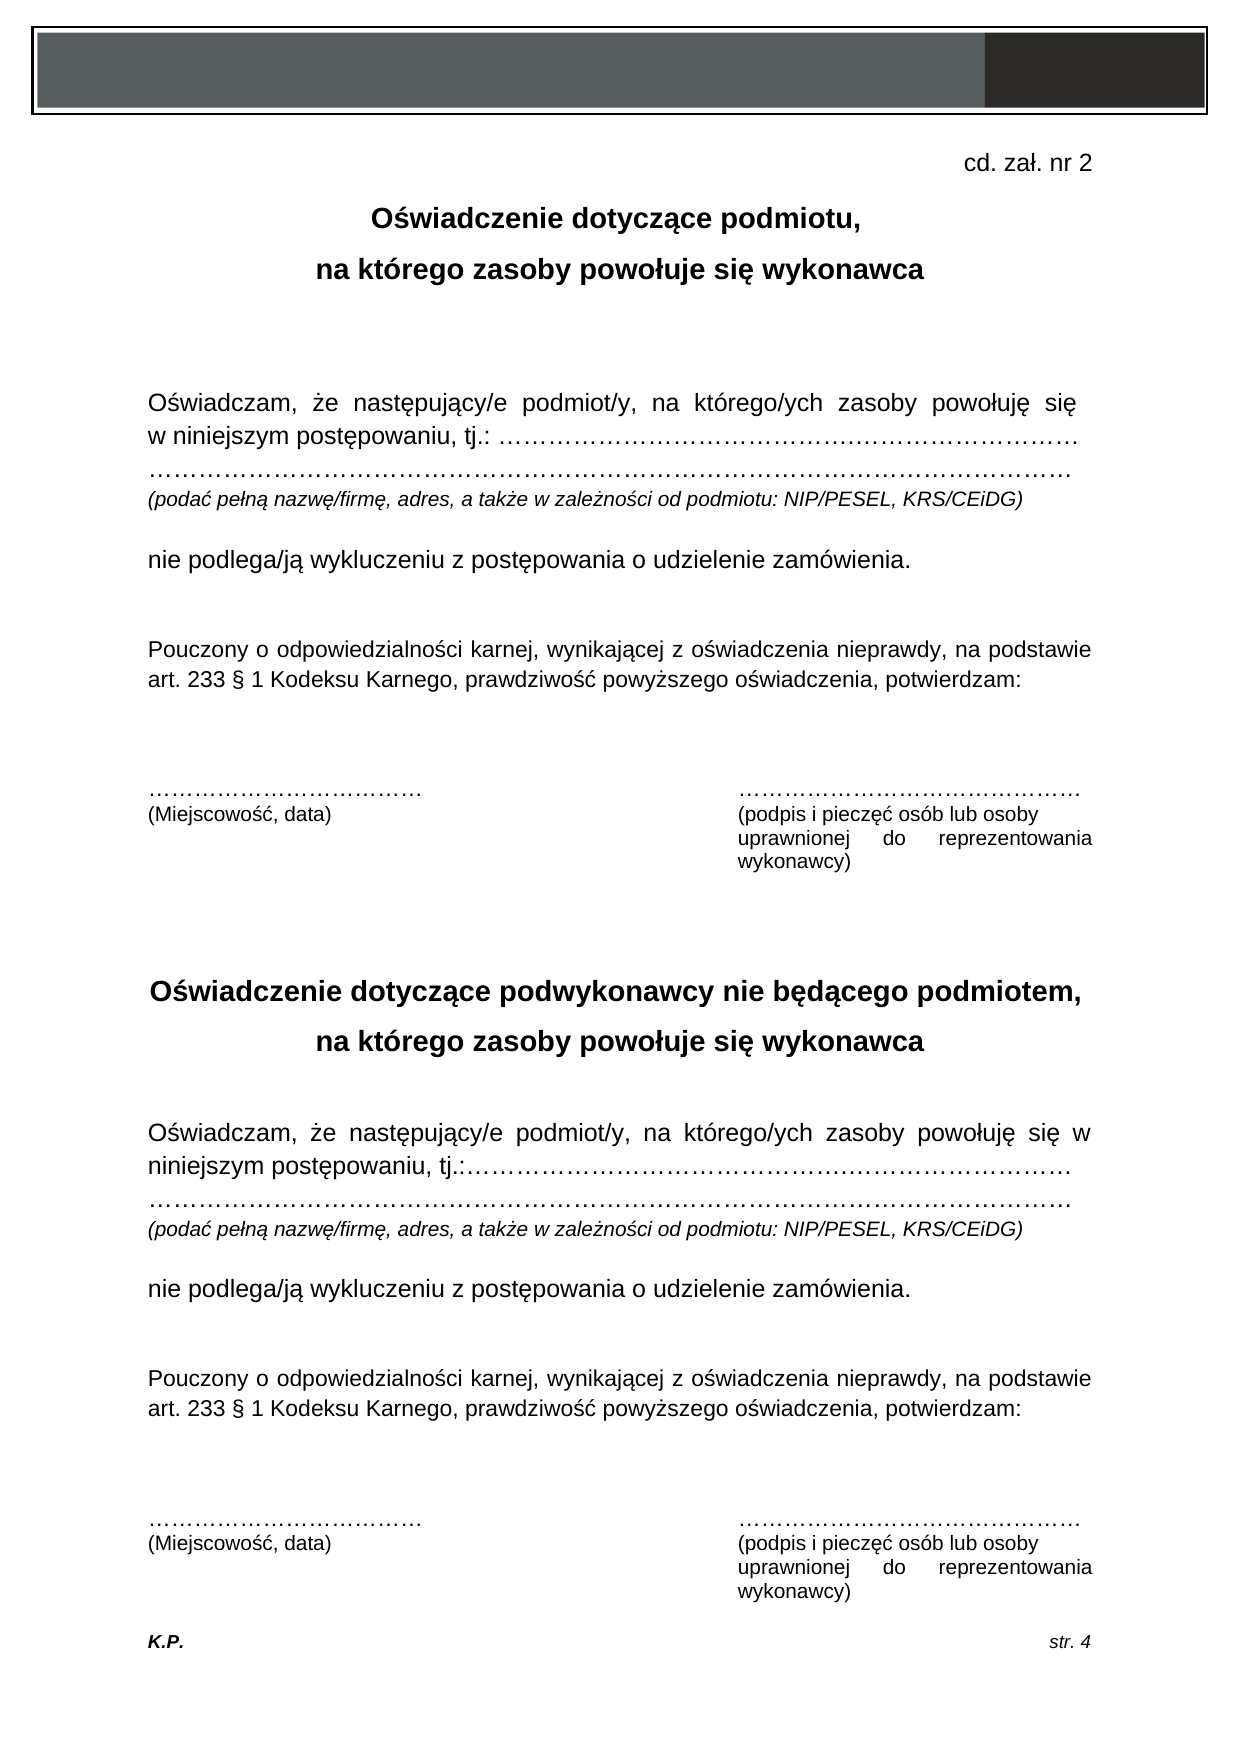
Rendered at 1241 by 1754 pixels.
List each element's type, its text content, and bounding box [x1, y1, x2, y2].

text (Miejscowość, data) (podpis i pieczęć osób lub osoby [148, 801, 1093, 825]
text Oświadczam, że następujący/e podmiot/y, na którego/ych zasoby powołuję się w niniejszym postępowaniu, tj.: …………………………………….……………………… [148, 388, 1093, 450]
text Oświadczenie dotyczące podmiotu, na którego zasoby powołuje się wykonawca [148, 201, 1093, 285]
text cd. zał. nr 2 [148, 148, 1093, 176]
text nie podlega/ją wykluczeniu z postępowania o udzielenie zamówienia. [148, 1274, 1093, 1303]
text nie podlega/ją wykluczeniu z postępowania o udzielenie zamówienia. [148, 545, 1093, 574]
text Oświadczenie dotyczące podwykonawcy nie będącego podmiotem, na którego zasoby powołuje się wykonawca [148, 974, 1093, 1058]
text uprawnionej do reprezentowania wykonawcy) [738, 1555, 1093, 1603]
text Pouczony o odpowiedzialności karnej, wynikającej z oświadczenia nieprawdy, na podstawie art. 233 § 1 Kodeksu Karnego, prawdziwość powyższego oświadczenia, potwierdzam: [148, 1365, 1093, 1422]
text ………………………………………………………………………………………………… (podać pełną nazwę/firmę, adres, a także w zależności od podmiotu: NIP/PESEL, KRS/CEiDG) [148, 1184, 1093, 1241]
text uprawnionej do reprezentowania wykonawcy) [738, 825, 1093, 873]
text (Miejscowość, data) (podpis i pieczęć osób lub osoby [148, 1531, 1093, 1555]
text ………………………………………………………………………………………………… (podać pełną nazwę/firmę, adres, a także w zależności od podmiotu: NIP/PESEL, KRS/CEiDG) [148, 454, 1093, 512]
text ……………………………… ……………………………………… [148, 1504, 1093, 1531]
text ……………………………… ……………………………………… [148, 775, 1093, 801]
text Pouczony o odpowiedzialności karnej, wynikającej z oświadczenia nieprawdy, na podstawie art. 233 § 1 Kodeksu Karnego, prawdziwość powyższego oświadczenia, potwierdzam: [148, 636, 1093, 692]
text Oświadczam, że następujący/e podmiot/y, na którego/ych zasoby powołuję się w niniejszym postępowaniu, tj.:……………………………………….……………………… [148, 1118, 1093, 1179]
